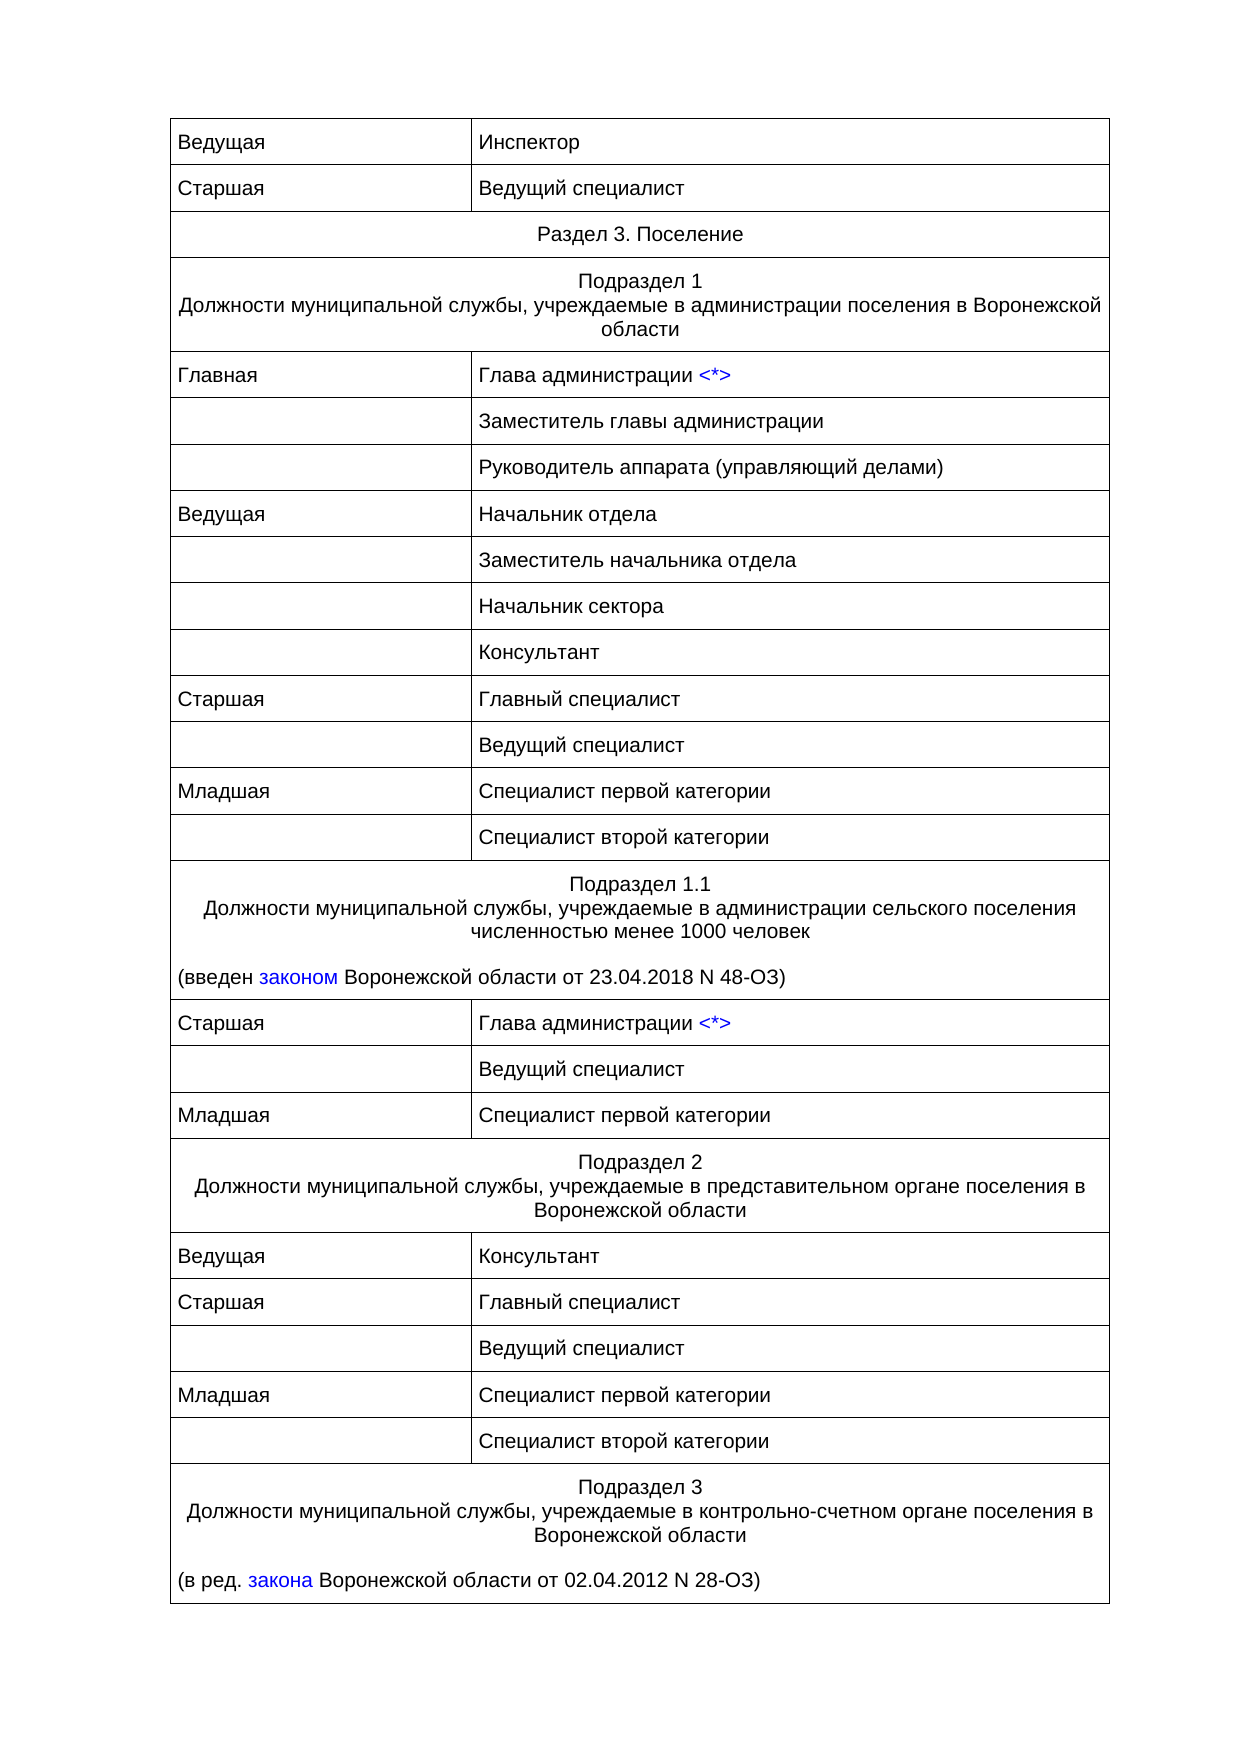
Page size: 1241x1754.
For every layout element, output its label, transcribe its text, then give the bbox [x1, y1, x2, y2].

table_cell Ведущий специалист [472, 165, 1109, 211]
table_cell Специалист первой категории [472, 768, 1109, 813]
table_cell Младшая [171, 1372, 471, 1417]
table_cell [171, 398, 471, 443]
table_cell Раздел 3. Поселение [171, 212, 1109, 257]
table_cell [171, 583, 471, 628]
table_cell Ведущая [171, 119, 471, 164]
table_cell Специалист первой категории [472, 1093, 1109, 1138]
table_cell [171, 1418, 471, 1463]
table_cell Специалист второй категории [472, 1418, 1109, 1463]
table_cell Глава администрации <*> [472, 1000, 1109, 1045]
table_cell Подраздел 3 Должности муниципальной службы, учреждаемые в контрольно-счетном органе поселения в Воронежской области [171, 1464, 1109, 1557]
table_cell [171, 722, 471, 767]
table_cell Начальник сектора [472, 583, 1109, 628]
table_cell Заместитель главы администрации [472, 398, 1109, 443]
table_cell [171, 445, 471, 490]
table_cell Главный специалист [472, 676, 1109, 721]
table_cell [171, 815, 471, 860]
table_cell Главная [171, 352, 471, 397]
table_cell [171, 1046, 471, 1092]
table_cell [171, 630, 471, 675]
table_cell Старшая [171, 1279, 471, 1324]
table_cell Заместитель начальника отдела [472, 537, 1109, 582]
table_cell Консультант [472, 630, 1109, 675]
table_cell [171, 1326, 471, 1371]
table_cell Ведущая [171, 491, 471, 536]
table_cell Ведущий специалист [472, 722, 1109, 767]
table_cell (в ред. закона Воронежской области от 02.04.2012 N 28-ОЗ) [171, 1558, 1109, 1603]
table_cell Глава администрации <*> [472, 352, 1109, 397]
table_cell Специалист второй категории [472, 815, 1109, 860]
table_cell Специалист первой категории [472, 1372, 1109, 1417]
table_cell Ведущий специалист [472, 1326, 1109, 1371]
table_cell Ведущий специалист [472, 1046, 1109, 1092]
table_cell Инспектор [472, 119, 1109, 164]
table_cell Руководитель аппарата (управляющий делами) [472, 445, 1109, 490]
table_cell Подраздел 2 Должности муниципальной службы, учреждаемые в представительном органе поселения в Воронежской области [171, 1139, 1109, 1232]
table_cell Подраздел 1 Должности муниципальной службы, учреждаемые в администрации поселения в Воронежской области [171, 258, 1109, 351]
table_cell Старшая [171, 676, 471, 721]
table_cell Старшая [171, 165, 471, 211]
table_cell Старшая [171, 1000, 471, 1045]
table_cell Ведущая [171, 1233, 471, 1278]
table_cell (введен законом Воронежской области от 23.04.2018 N 48-ОЗ) [171, 954, 1109, 999]
table_cell Главный специалист [472, 1279, 1109, 1324]
table_cell Подраздел 1.1 Должности муниципальной службы, учреждаемые в администрации сельского поселения численностью менее 1000 человек [171, 861, 1109, 954]
table_cell Начальник отдела [472, 491, 1109, 536]
table_cell [171, 537, 471, 582]
table_cell Младшая [171, 1093, 471, 1138]
table_cell Младшая [171, 768, 471, 813]
table_cell Консультант [472, 1233, 1109, 1278]
